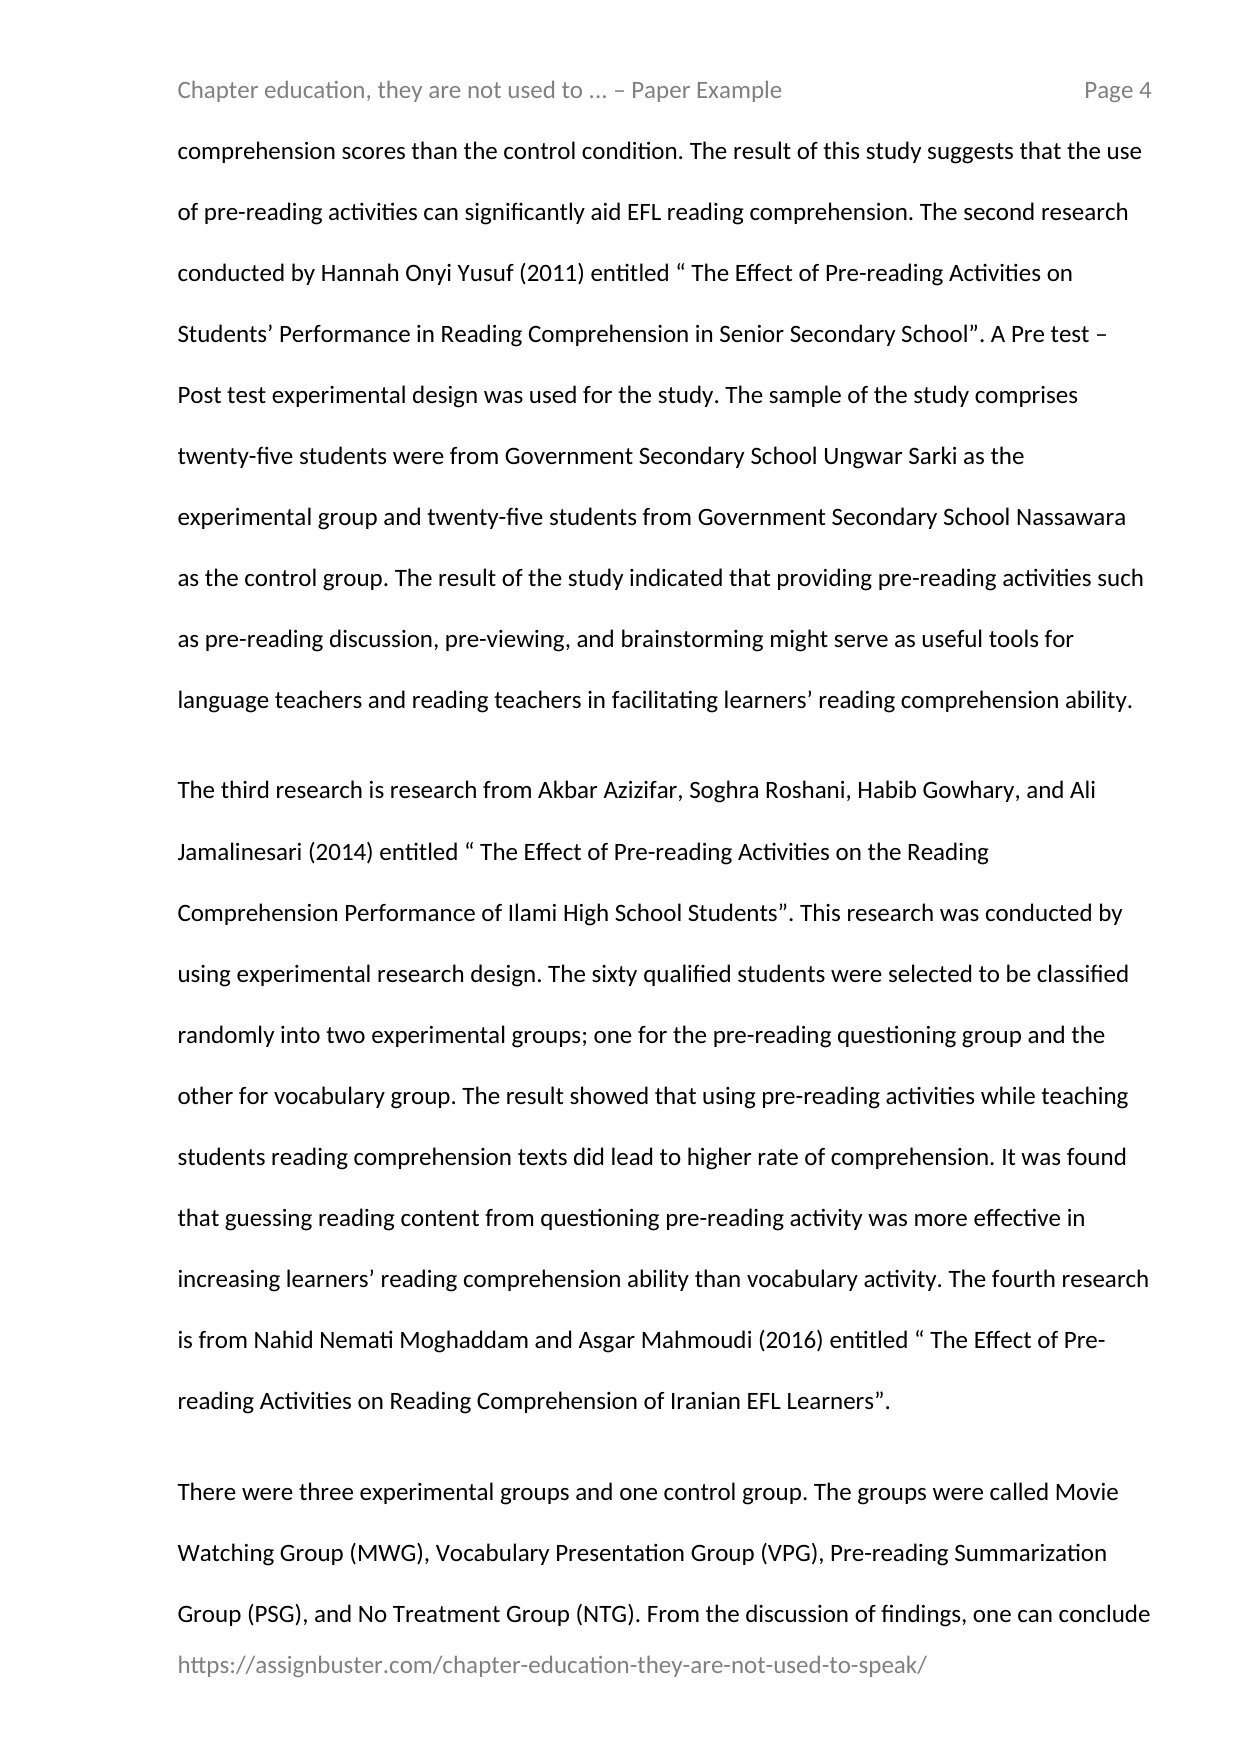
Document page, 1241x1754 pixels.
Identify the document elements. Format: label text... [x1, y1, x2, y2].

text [177, 135, 1152, 715]
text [177, 1476, 1152, 1628]
text The third research is research from Akbar Azizifar, Soghra Roshani, Habib Gowhary, and Ali Jamalinesari (2014) entitled “ The Effect of Pre-reading Activities on the Reading Comprehension Performance of Ilami High School Students”. This research was conducted by using experimental research design. The sixty qualified students were selected to be classified randomly into two experimental groups; one for the pre-reading questioning group and the other for vocabulary group. The result showed that using pre-reading activities while teaching students reading comprehension texts did lead to higher rate of comprehension. It was found that guessing reading content from questioning pre-reading activity was more effective in increasing learners’ reading comprehension ability than vocabulary activity. The fourth research is from Nahid Nemati Moghaddam and Asgar Mahmoudi (2016) entitled “ The Effect of Pre-reading Activities on Reading Comprehension of Iranian EFL Learners”. [177, 775, 1152, 1416]
